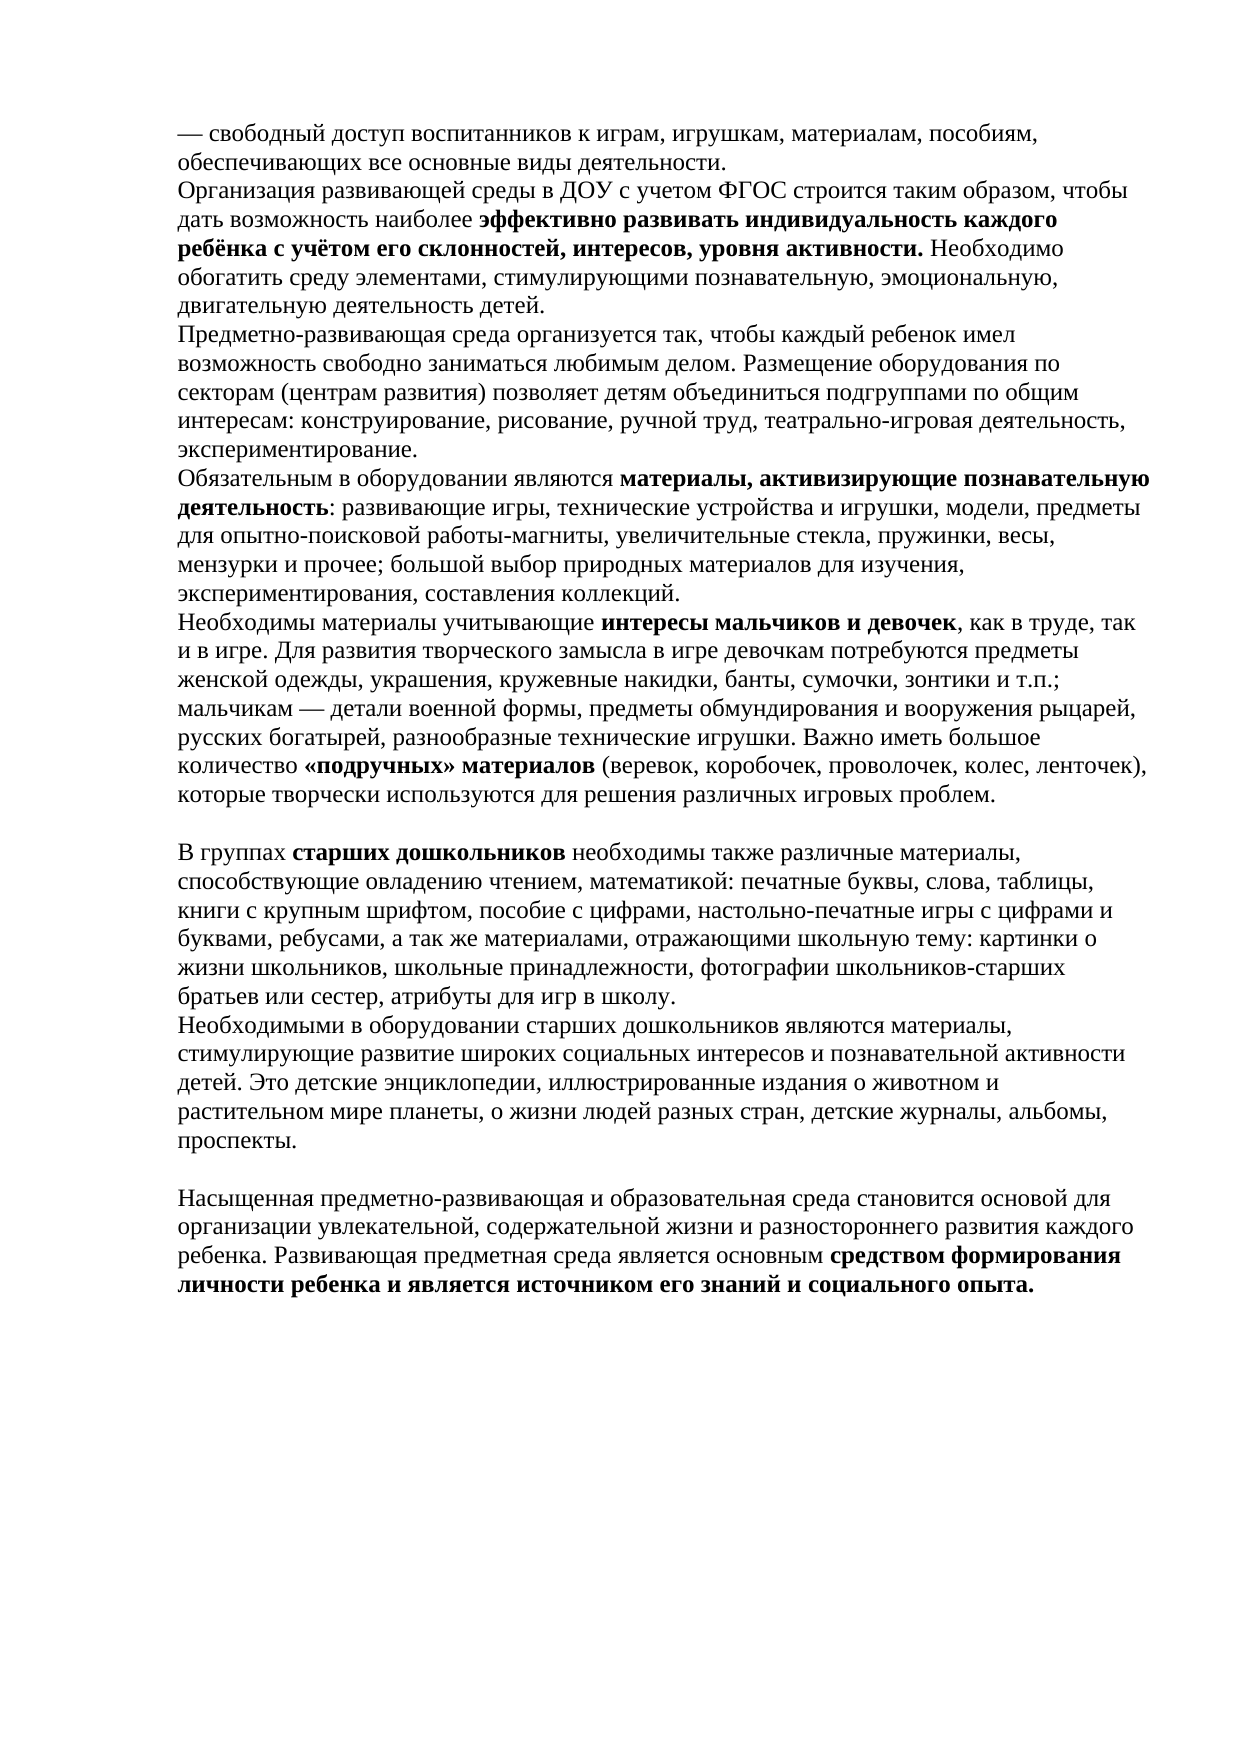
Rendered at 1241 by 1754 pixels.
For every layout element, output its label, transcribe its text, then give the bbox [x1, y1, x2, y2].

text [177, 118, 1152, 808]
text В группах старших дошкольников необходимы также различные материалы, способствующие овладению чтением, математикой: печатные буквы, слова, таблицы, книги с крупным шрифтом, пособие с цифрами, настольно-печатные игры с цифрами и буквами, ребусами, а так же материалами, отражающими школьную тему: картинки о жизни школьников, школьные принадлежности, фотографии школьников-старших братьев или сестер, атрибуты для игр в школу. Необходимыми в оборудовании старших дошкольников являются материалы, стимулирующие развитие широких социальных интересов и познавательной активности детей. Это детские энциклопедии, иллюстрированные издания о животном и растительном мире планеты, о жизни людей разных стран, детские журналы, альбомы, проспекты. [177, 837, 1152, 1153]
text Насыщенная предметно-развивающая и образовательная среда становится основой для организации увлекательной, содержательной жизни и разностороннего развития каждого ребенка. Развивающая предметная среда является основным средством формирования личности ребенка и является источником его знаний и социального опыта. [177, 1183, 1152, 1298]
